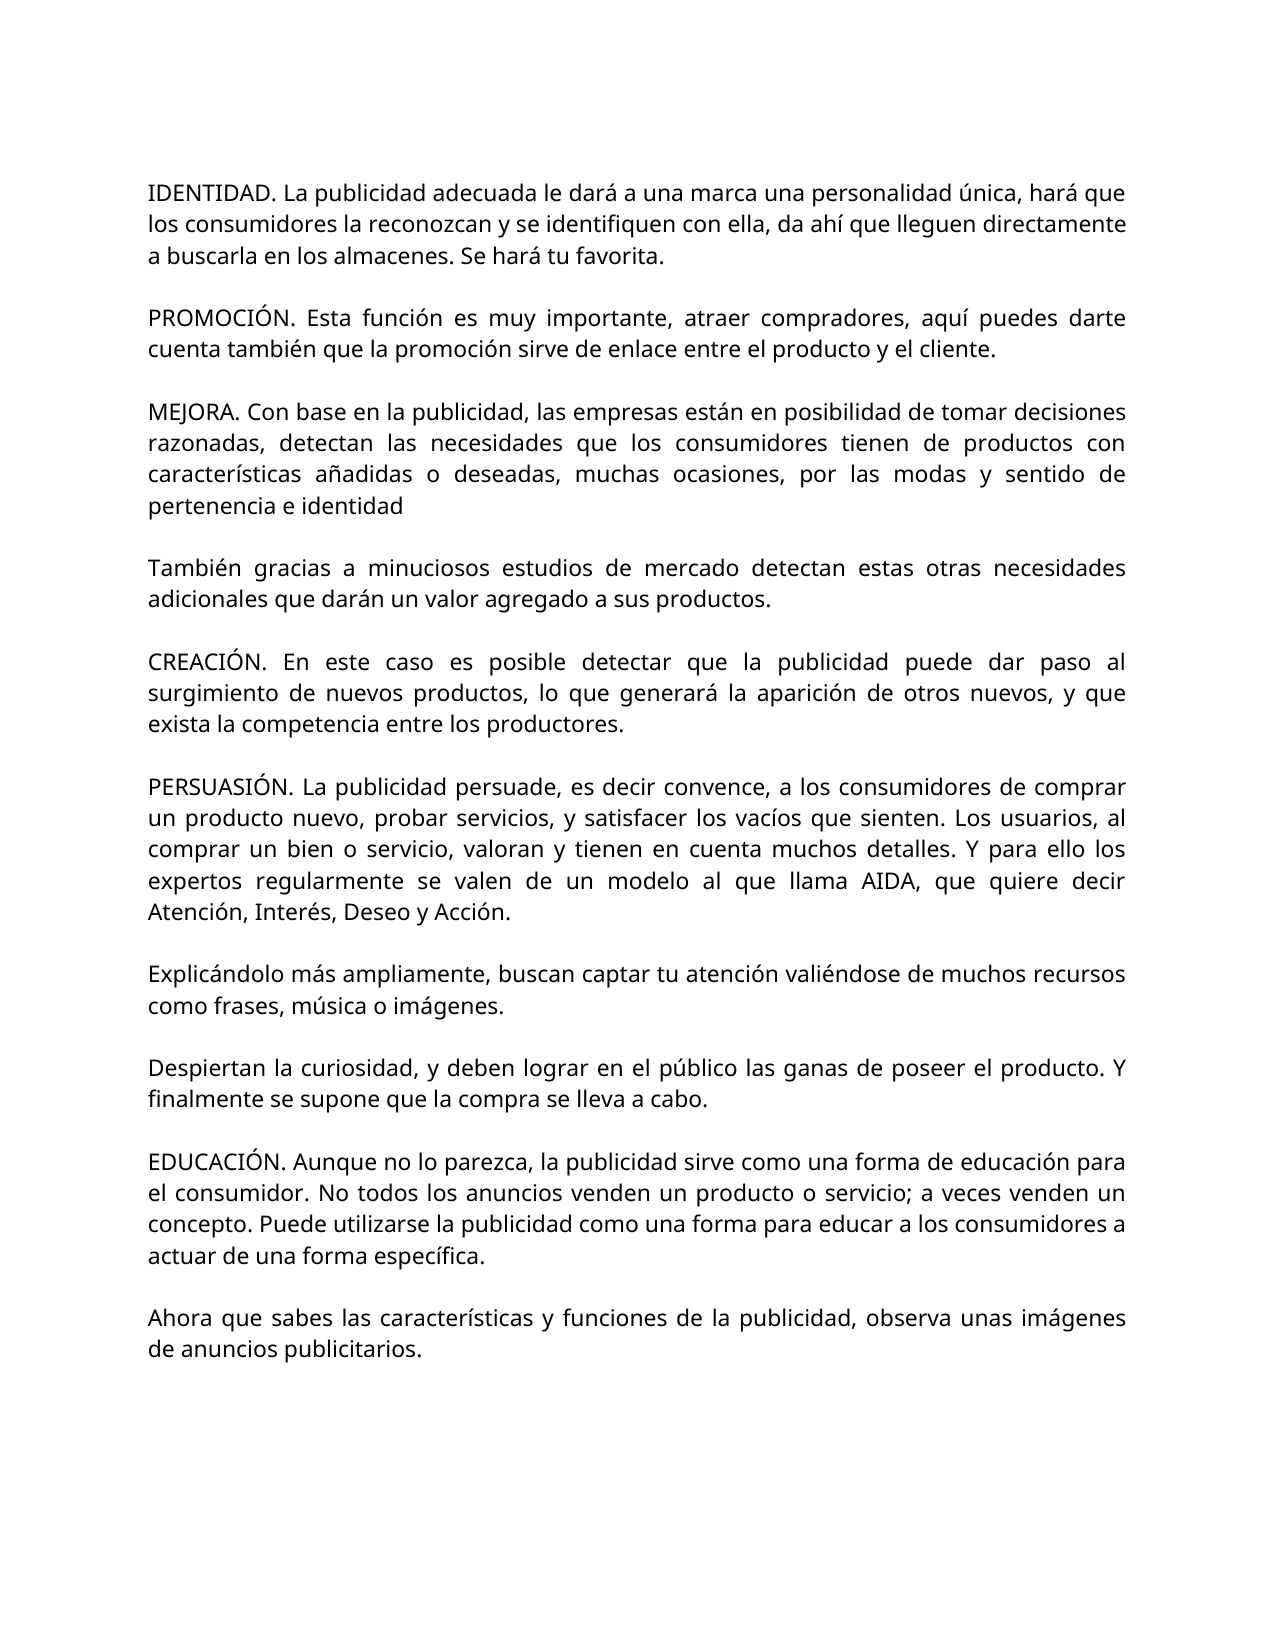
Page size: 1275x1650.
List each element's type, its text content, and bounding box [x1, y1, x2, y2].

text IDENTIDAD. La publicidad adecuada le dará a una marca una personalidad única, hará que los consumidores la reconozcan y se identifiquen con ella, da ahí que lleguen directamente a buscarla en los almacenes. Se hará tu favorita. [148, 177, 1127, 271]
text Explicándolo más ampliamente, buscan captar tu atención valiéndose de muchos recursos como frases, música o imágenes. [148, 958, 1127, 1021]
text Ahora que sabes las características y funciones de la publicidad, observa unas imágenes de anuncios publicitarios. [148, 1302, 1127, 1365]
text PROMOCIÓN. Esta función es muy importante, atraer compradores, aquí puedes darte cuenta también que la promoción sirve de enlace entre el producto y el cliente. [148, 302, 1127, 365]
text PERSUASIÓN. La publicidad persuade, es decir convence, a los consumidores de comprar un producto nuevo, probar servicios, y satisfacer los vacíos que sienten. Los usuarios, al comprar un bien o servicio, valoran y tienen en cuenta muchos detalles. Y para ello los expertos regularmente se valen de un modelo al que llama AIDA, que quiere decir Atención, Interés, Deseo y Acción. [148, 771, 1127, 927]
text EDUCACIÓN. Aunque no lo parezca, la publicidad sirve como una forma de educación para el consumidor. No todos los anuncios venden un producto o servicio; a veces venden un concepto. Puede utilizarse la publicidad como una forma para educar a los consumidores a actuar de una forma específica. [148, 1146, 1127, 1271]
text También gracias a minuciosos estudios de mercado detectan estas otras necesidades adicionales que darán un valor agregado a sus productos. [148, 552, 1127, 615]
text Despiertan la curiosidad, y deben lograr en el público las ganas de poseer el producto. Y finalmente se supone que la compra se lleva a cabo. [148, 1052, 1127, 1115]
text MEJORA. Con base en la publicidad, las empresas están en posibilidad de tomar decisiones razonadas, detectan las necesidades que los consumidores tienen de productos con características añadidas o deseadas, muchas ocasiones, por las modas y sentido de pertenencia e identidad [148, 396, 1127, 521]
text CREACIÓN. En este caso es posible detectar que la publicidad puede dar paso al surgimiento de nuevos productos, lo que generará la aparición de otros nuevos, y que exista la competencia entre los productores. [148, 646, 1127, 740]
